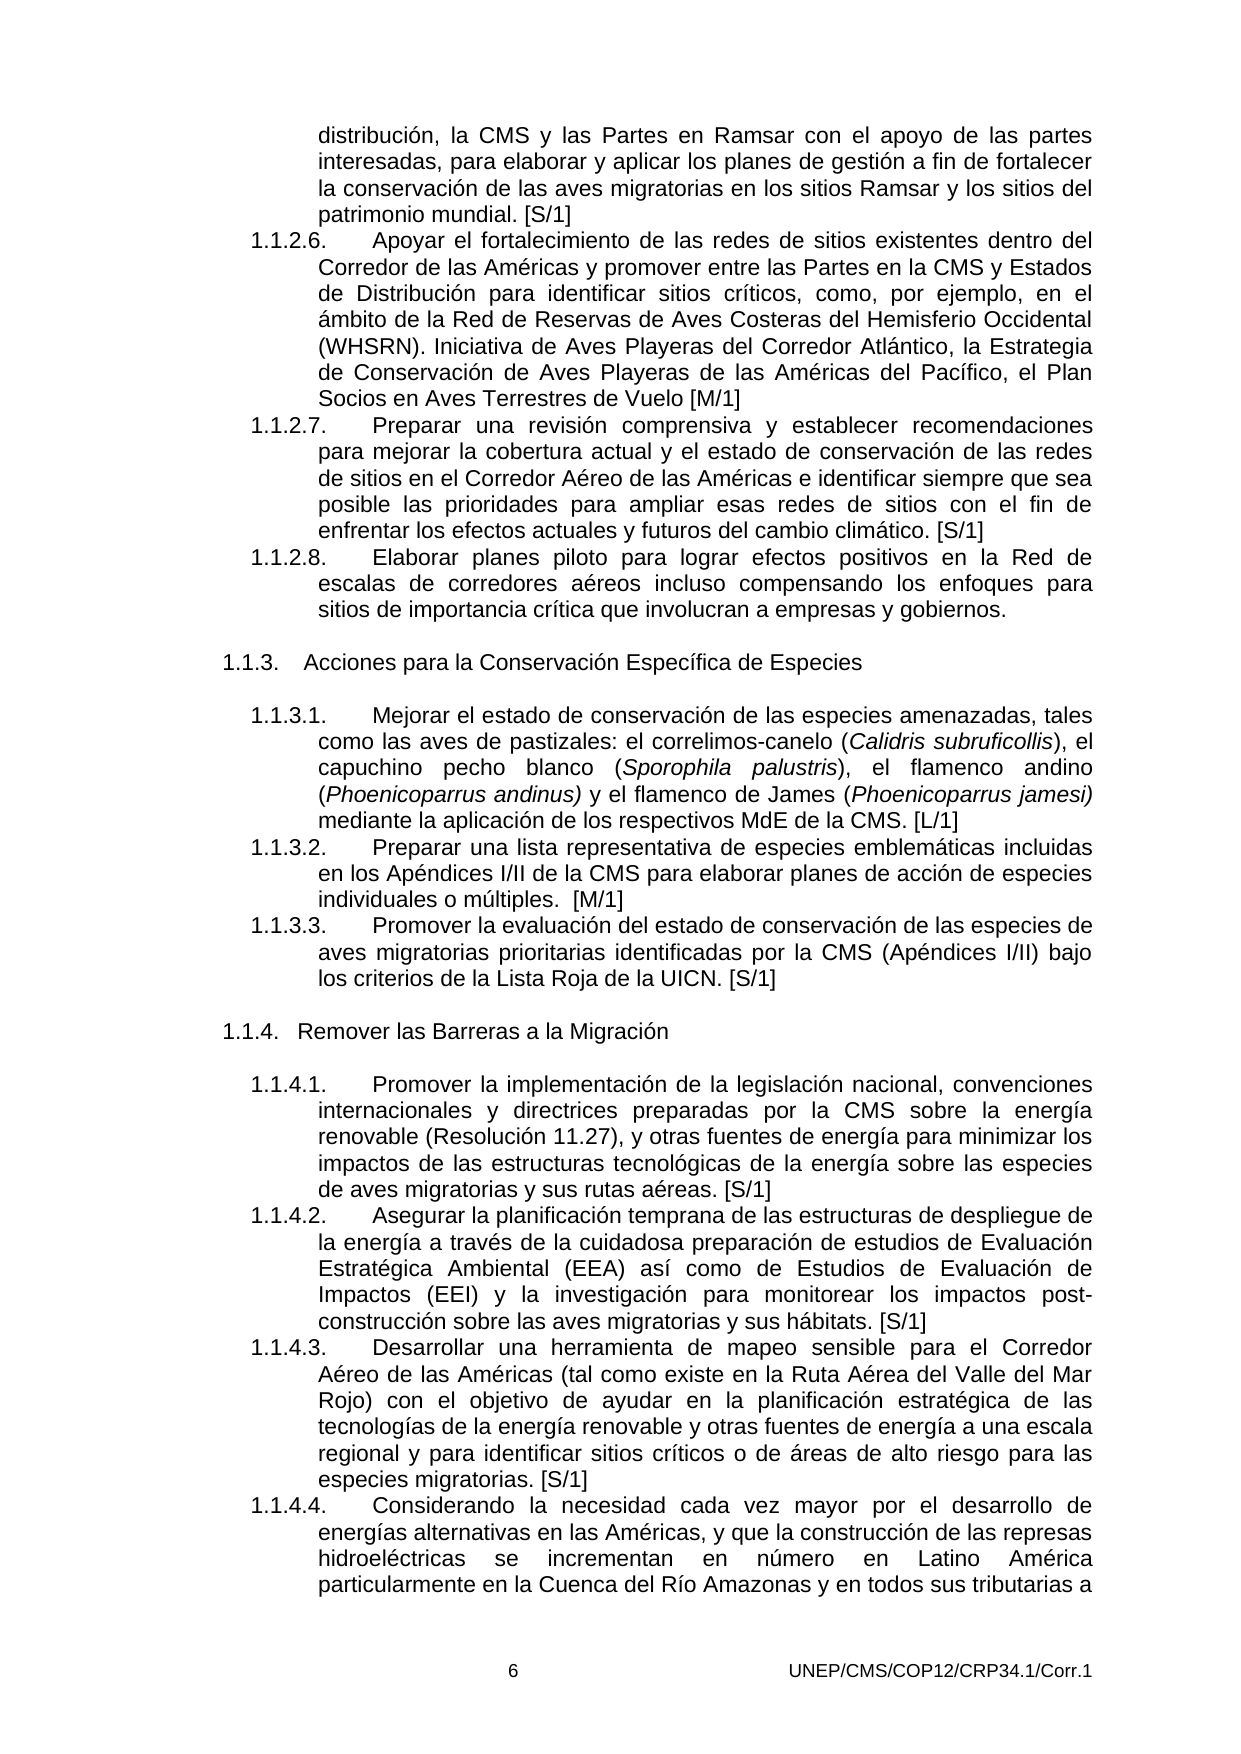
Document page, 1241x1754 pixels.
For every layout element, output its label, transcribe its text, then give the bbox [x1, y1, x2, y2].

list Remover las Barreras a la Migración [222, 1018, 1093, 1044]
list Acciones para la Conservación Específica de Especies [222, 649, 1093, 675]
list Desarrollar una herramienta de mapeo sensible para el Corredor Aéreo de las Américas (tal como existe en la Ruta Aérea del Valle del Mar Rojo) con el objetivo de ayudar en la planificación estratégica de las tecnologías de la energía renovable y otras fuentes de energía a una escala regional y para identificar sitios críticos o de áreas de alto riesgo para las especies migratorias. [S/1] [250, 1334, 1093, 1492]
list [250, 1492, 1093, 1598]
list Promover la evaluación del estado de conservación de las especies de aves migratorias prioritarias identificadas por la CMS (Apéndices I/II) bajo los criterios de la Lista Roja de la UICN. [S/1] [250, 912, 1093, 992]
list Elaborar planes piloto para lograr efectos positivos en la Red de escalas de corredores aéreos incluso compensando los enfoques para sitios de importancia crítica que involucran a empresas y gobiernos. [250, 543, 1093, 623]
list Asegurar la planificación temprana de las estructuras de despliegue de la energía a través de la cuidadosa preparación de estudios de Evaluación Estratégica Ambiental (EEA) así como de Estudios de Evaluación de Impactos (EEI) y la investigación para monitorear los impactos post-construcción sobre las aves migratorias y sus hábitats. [S/1] [250, 1202, 1093, 1334]
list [250, 122, 1093, 227]
list Preparar una revisión comprensiva y establecer recomendaciones para mejorar la cobertura actual y el estado de conservación de las redes de sitios en el Corredor Aéreo de las Américas e identificar siempre que sea posible las prioridades para ampliar esas redes de sitios con el fin de enfrentar los efectos actuales y futuros del cambio climático. [S/1] [250, 412, 1093, 543]
list Mejorar el estado de conservación de las especies amenazadas, tales como las aves de pastizales: el correlimos-canelo (Calidris subruficollis), el capuchino pecho blanco (Sporophila palustris), el flamenco andino (Phoenicoparrus andinus) y el flamenco de James (Phoenicoparrus jamesi) mediante la aplicación de los respectivos MdE de la CMS. [L/1] [250, 702, 1093, 833]
list Apoyar el fortalecimiento de las redes de sitios existentes dentro del Corredor de las Américas y promover entre las Partes en la CMS y Estados de Distribución para identificar sitios críticos, como, por ejemplo, en el ámbito de la Red de Reservas de Aves Costeras del Hemisferio Occidental (WHSRN). Iniciativa de Aves Playeras del Corredor Atlántico, la Estrategia de Conservación de Aves Playeras de las Américas del Pacífico, el Plan Socios en Aves Terrestres de Vuelo [M/1] [250, 227, 1093, 412]
list Promover la implementación de la legislación nacional, convenciones internacionales y directrices preparadas por la CMS sobre la energía renovable (Resolución 11.27), y otras fuentes de energía para minimizar los impactos de las estructuras tecnológicas de la energía sobre las especies de aves migratorias y sus rutas aéreas. [S/1] [250, 1071, 1093, 1202]
list Preparar una lista representativa de especies emblemáticas incluidas en los Apéndices I/II de la CMS para elaborar planes de acción de especies individuales o múltiples. [M/1] [250, 833, 1093, 912]
